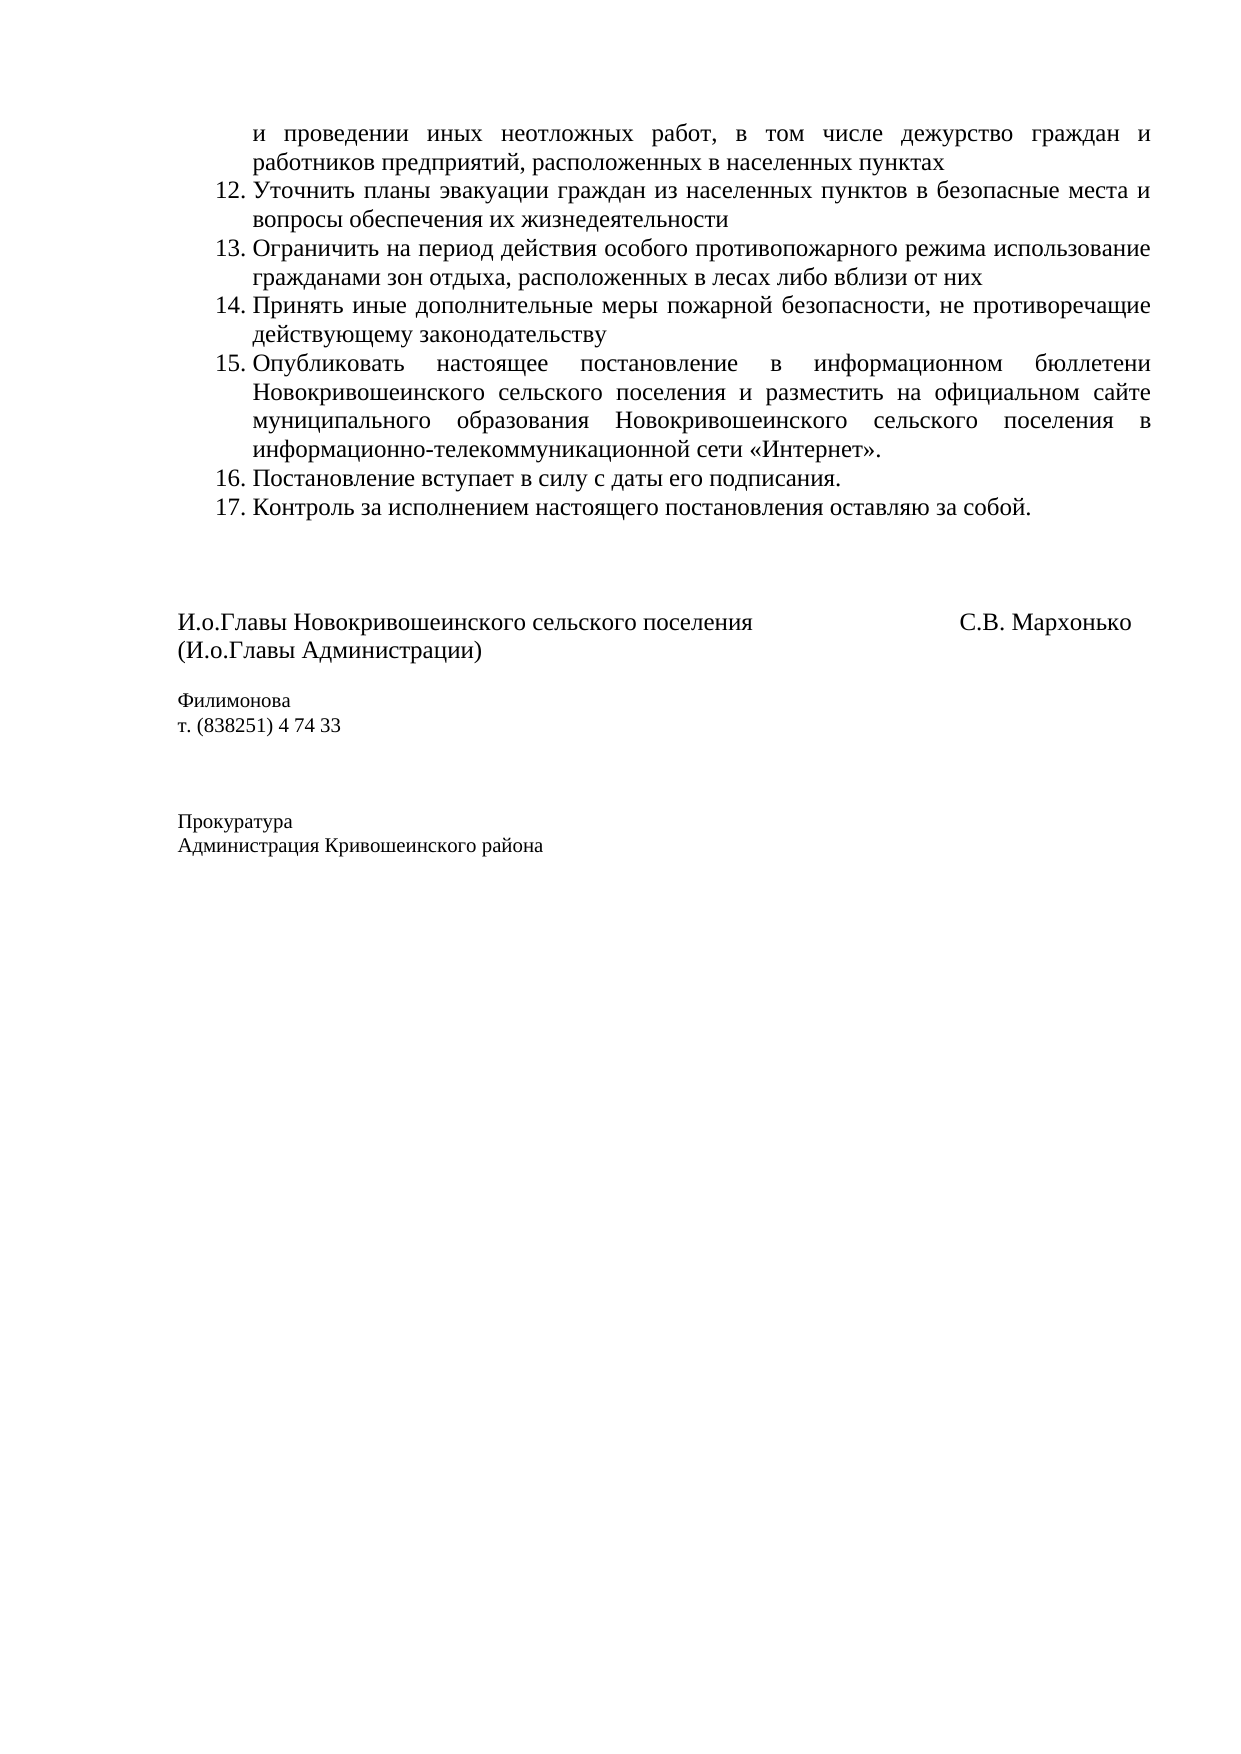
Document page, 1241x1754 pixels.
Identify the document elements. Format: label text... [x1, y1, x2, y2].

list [215, 118, 1152, 176]
list Уточнить планы эвакуации граждан из населенных пунктов в безопасные места и вопросы обеспечения их жизнедеятельности [215, 176, 1152, 233]
text Администрация Кривошеинского района [177, 833, 1152, 857]
list Постановление вступает в силу с даты его подписания. [215, 463, 1152, 492]
list Принять иные дополнительные меры пожарной безопасности, не противоречащие действующему законодательству [215, 291, 1152, 348]
text Филимонова [177, 688, 1152, 712]
list Контроль за исполнением настоящего постановления оставляю за собой. [215, 492, 1152, 521]
list Опубликовать настоящее постановление в информационном бюллетени Новокривошеинского сельского поселения и разместить на официальном сайте муниципального образования Новокривошеинского сельского поселения в информационно-телекоммуникационной сети «Интернет». [215, 348, 1152, 463]
text т. (838251) 4 74 33 [177, 712, 1152, 737]
text И.о.Главы Новокривошеинского сельского поселения С.В. Мархонько [177, 607, 1152, 636]
list Ограничить на период действия особого противопожарного режима использование гражданами зон отдыха, расположенных в лесах либо вблизи от них [215, 233, 1152, 291]
text (И.о.Главы Администрации) [177, 636, 1152, 664]
text Прокуратура [177, 809, 1152, 833]
